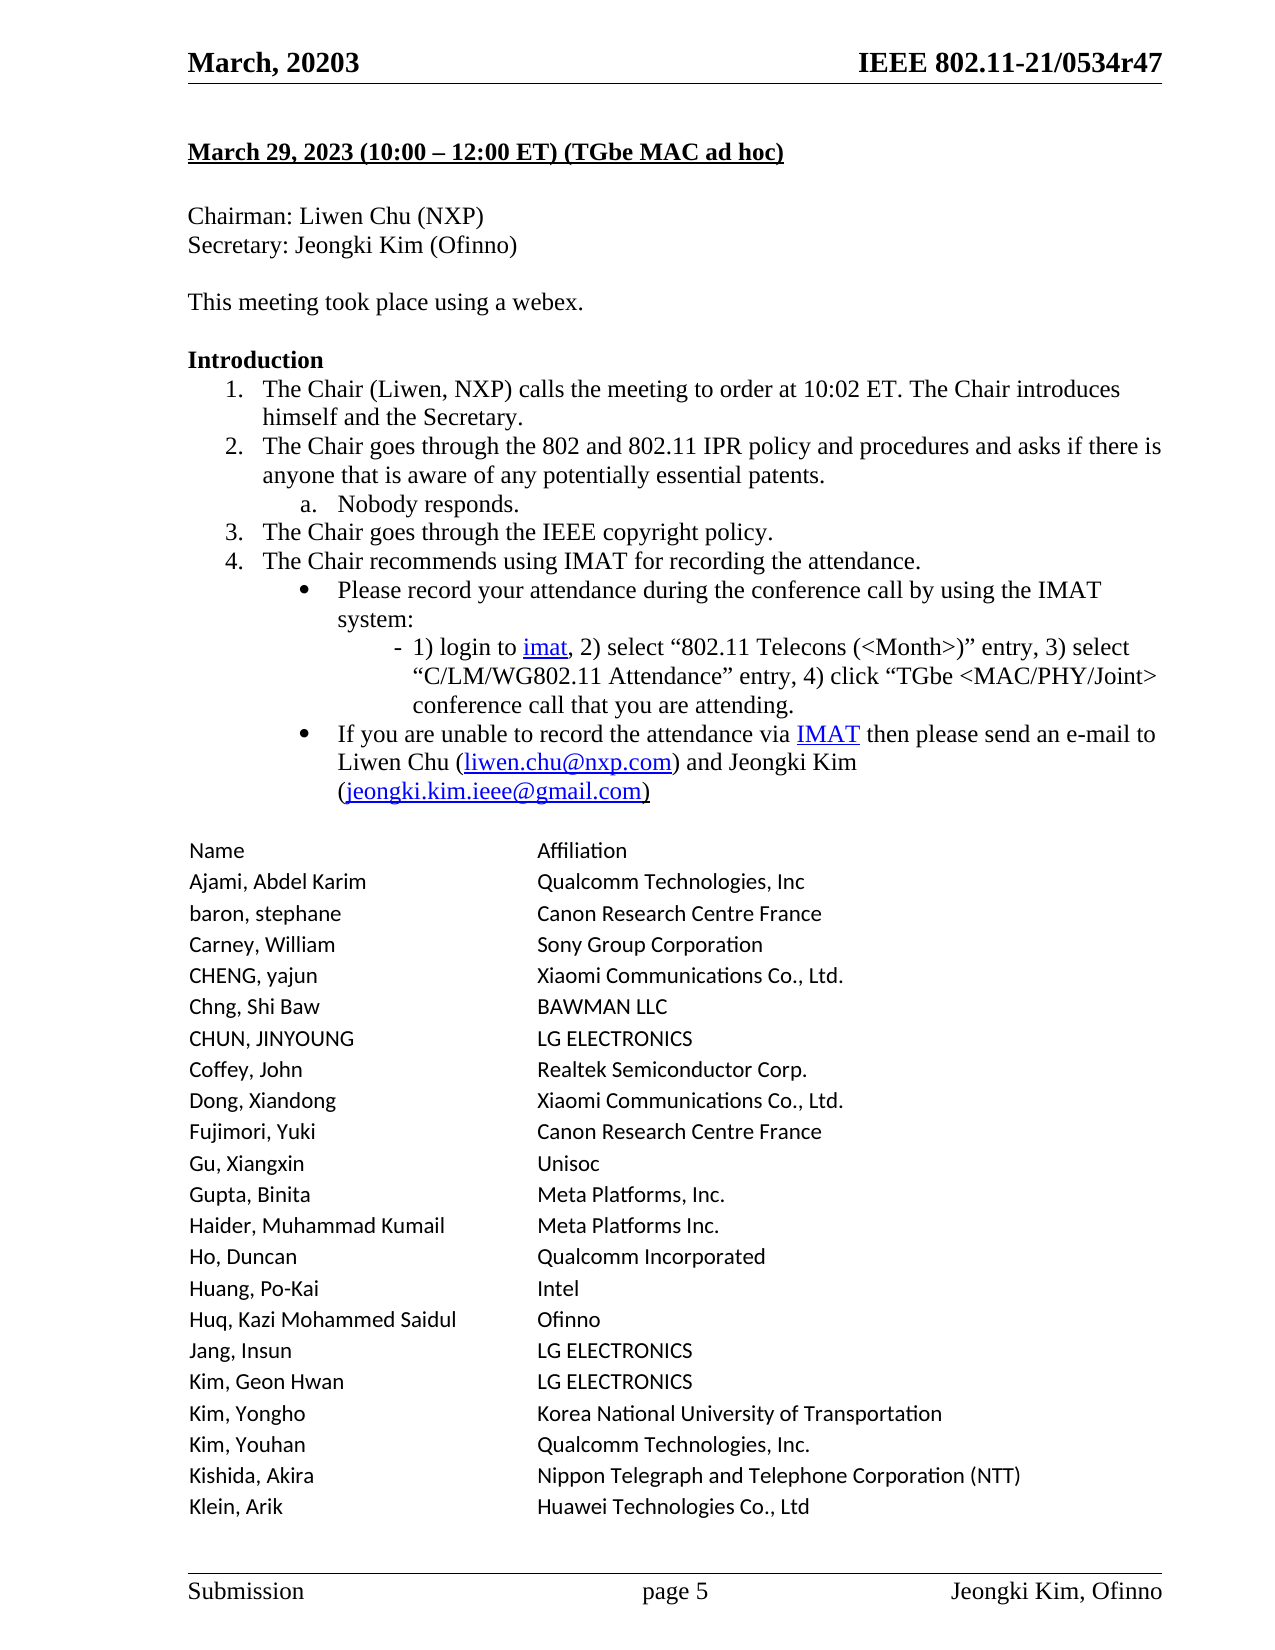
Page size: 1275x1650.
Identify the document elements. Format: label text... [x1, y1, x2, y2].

table_cell Haider, Muhammad Kumail [188, 1208, 535, 1239]
list 1) login to imat, 2) select “802.11 Telecons (<Month>)” entry, 3) select “C/LM/WG802.11 Attendance” entry, 4) click “TGbe <MAC/PHY/Joint> conference call that you are attending. [394, 632, 1162, 719]
table_cell Huang, Po-Kai [188, 1271, 535, 1302]
table_cell Fujimori, Yuki [188, 1114, 535, 1146]
table_cell LG ELECTRONICS [535, 1021, 1185, 1052]
table_cell Ajami, Abdel Karim [188, 864, 535, 896]
table_header Name [188, 833, 535, 864]
text Introduction [187, 345, 1162, 374]
table_cell Unisoc [535, 1146, 1185, 1177]
table_cell Meta Platforms, Inc. [535, 1177, 1185, 1208]
table_cell Kim, Geon Hwan [188, 1364, 535, 1396]
table_cell Realtek Semiconductor Corp. [535, 1052, 1185, 1083]
text This meeting took place using a webex. [187, 287, 1162, 316]
list Please record your attendance during the conference call by using the IMAT system: [300, 575, 1162, 632]
table_cell Gu, Xiangxin [188, 1146, 535, 1177]
table_cell Canon Research Centre France [535, 896, 1185, 927]
table_cell Ho, Duncan [188, 1239, 535, 1271]
table_cell CHENG, yajun [188, 958, 535, 989]
table_cell Xiaomi Communications Co., Ltd. [535, 1083, 1185, 1114]
table_cell CHUN, JINYOUNG [188, 1021, 535, 1052]
table_cell Kim, Youhan [188, 1427, 535, 1458]
table_cell Korea National University of Transportation [535, 1396, 1185, 1427]
table_cell Chng, Shi Baw [188, 989, 535, 1021]
table_cell baron, stephane [188, 896, 535, 927]
list If you are unable to record the attendance via IMAT then please send an e-mail to Liwen Chu (liwen.chu@nxp.com) and Jeongki Kim (jeongki.kim.ieee@gmail.com) [300, 719, 1162, 805]
table_cell Huawei Technologies Co., Ltd [535, 1489, 1185, 1521]
table_cell Qualcomm Technologies, Inc. [535, 1427, 1185, 1458]
table_cell Qualcomm Incorporated [535, 1239, 1185, 1271]
table_cell Ofinno [535, 1302, 1185, 1333]
table_cell Jang, Insun [188, 1333, 535, 1364]
table_cell Nippon Telegraph and Telephone Corporation (NTT) [535, 1458, 1185, 1489]
list The Chair goes through the 802 and 802.11 IPR policy and procedures and asks if there is anyone that is aware of any potentially essential patents. [225, 431, 1162, 489]
table_cell Kim, Yongho [188, 1396, 535, 1427]
table_cell Sony Group Corporation [535, 927, 1185, 958]
text Secretary: Jeongki Kim (Ofinno) [187, 230, 1162, 259]
table_cell Intel [535, 1271, 1185, 1302]
table_cell Xiaomi Communications Co., Ltd. [535, 958, 1185, 989]
text Chairman: Liwen Chu (NXP) [187, 201, 1162, 230]
table_cell Coffey, John [188, 1052, 535, 1083]
table_cell LG ELECTRONICS [535, 1364, 1185, 1396]
table_cell Carney, William [188, 927, 535, 958]
table_cell Gupta, Binita [188, 1177, 535, 1208]
list The Chair (Liwen, NXP) calls the meeting to order at 10:02 ET. The Chair introduces himself and the Secretary. [225, 374, 1162, 431]
list Nobody responds. [300, 489, 1162, 517]
table_cell Canon Research Centre France [535, 1114, 1185, 1146]
list The Chair goes through the IEEE copyright policy. [225, 517, 1162, 546]
table_cell Meta Platforms Inc. [535, 1208, 1185, 1239]
table_cell Huq, Kazi Mohammed Saidul [188, 1302, 535, 1333]
subtitle March 29, 2023 (10:00 – 12:00 ET) (TGbe MAC ad hoc) [187, 137, 1162, 166]
table_cell Qualcomm Technologies, Inc [535, 864, 1185, 896]
table_cell Dong, Xiandong [188, 1083, 535, 1114]
table_cell Kishida, Akira [188, 1458, 535, 1489]
list The Chair recommends using IMAT for recording the attendance. [225, 546, 1162, 575]
table_cell BAWMAN LLC [535, 989, 1185, 1021]
table_header Affiliation [535, 833, 1185, 864]
table_cell LG ELECTRONICS [535, 1333, 1185, 1364]
table_cell Klein, Arik [188, 1489, 535, 1521]
